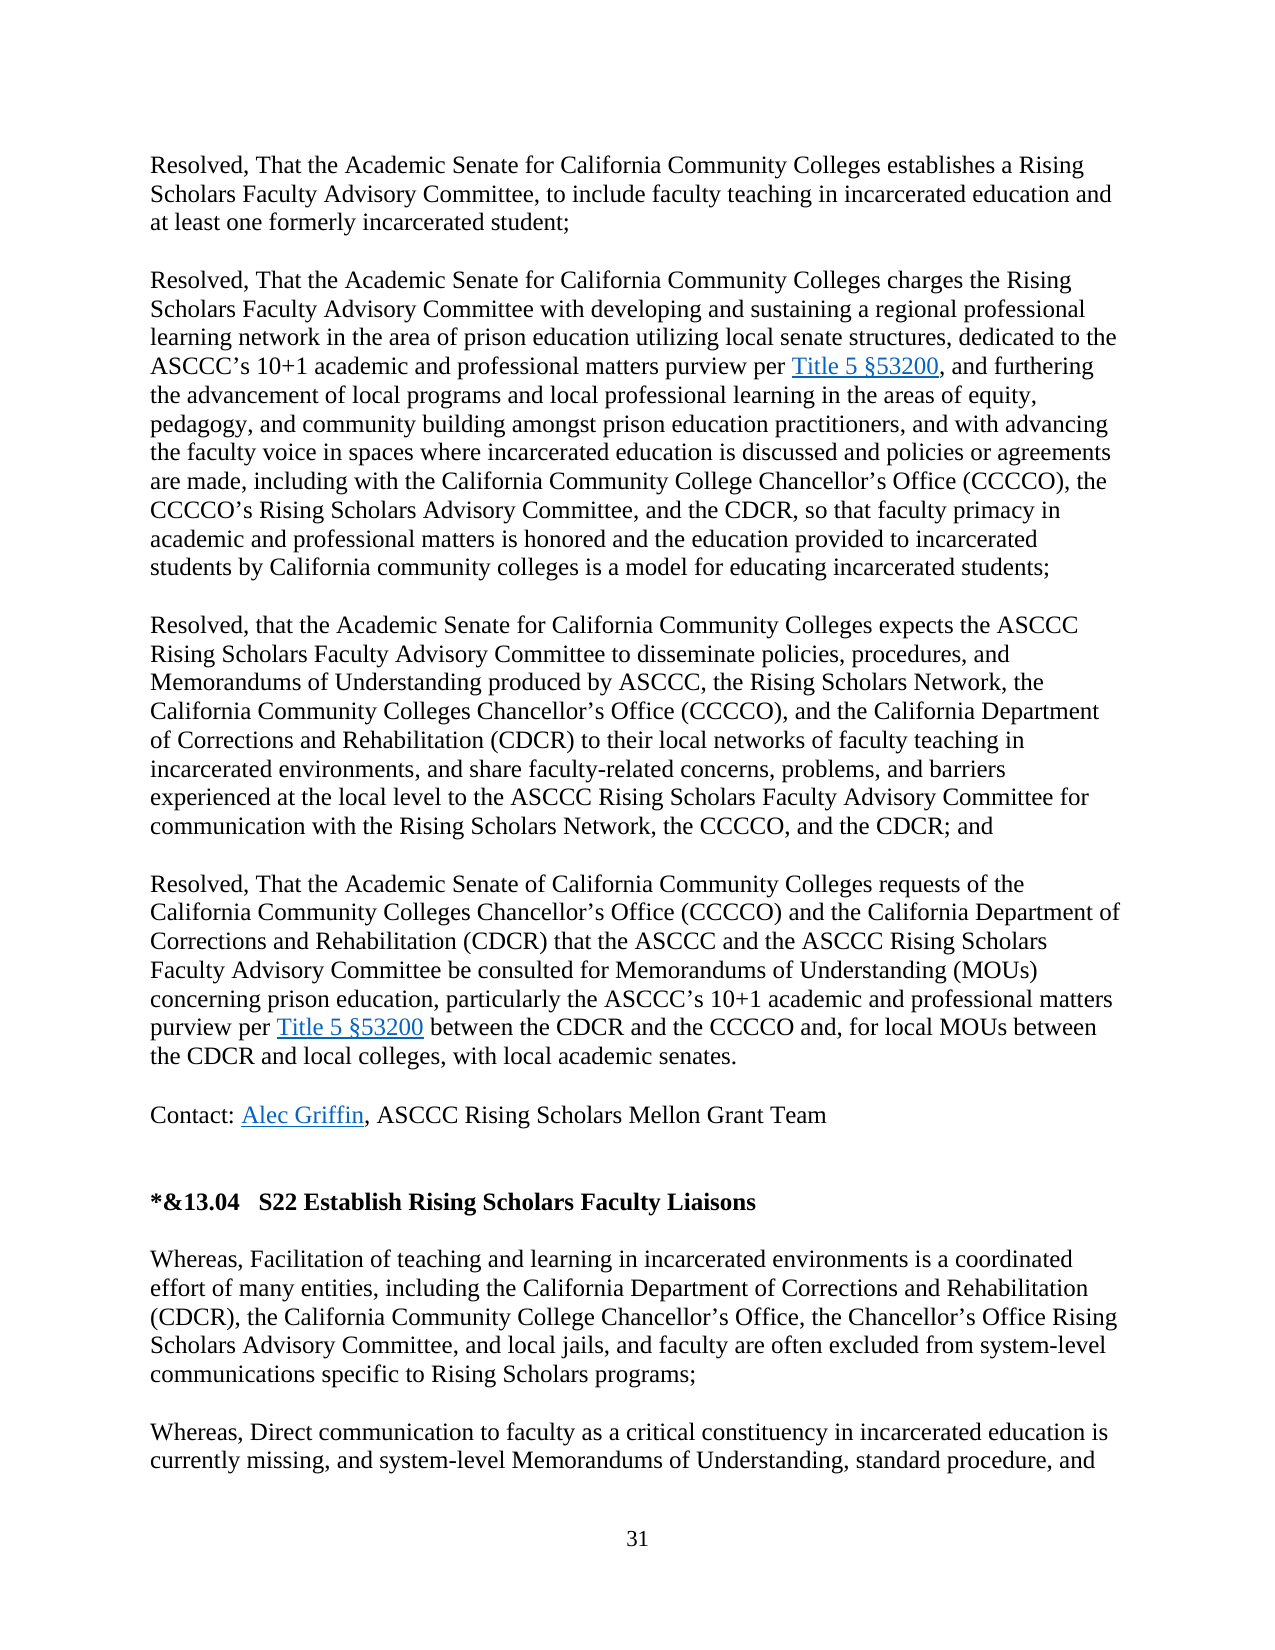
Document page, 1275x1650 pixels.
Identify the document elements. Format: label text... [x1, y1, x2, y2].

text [150, 1417, 1125, 1474]
text Resolved, that the Academic Senate for California Community Colleges expects the ASCCC Rising Scholars Faculty Advisory Committee to disseminate policies, procedures, and Memorandums of Understanding produced by ASCCC, the Rising Scholars Network, the California Community Colleges Chancellor’s Office (CCCCO), and the California Department of Corrections and Rehabilitation (CDCR) to their local networks of faculty teaching in incarcerated environments, and share faculty-related concerns, problems, and barriers experienced at the local level to the ASCCC Rising Scholars Faculty Advisory Committee for communication with the Rising Scholars Network, the CCCCO, and the CDCR; and [150, 610, 1125, 840]
text Contact: Alec Griffin, ASCCC Rising Scholars Mellon Grant Team [150, 1101, 1125, 1129]
text Resolved, That the Academic Senate of California Community Colleges requests of the California Community Colleges Chancellor’s Office (CCCCO) and the California Department of Corrections and Rehabilitation (CDCR) that the ASCCC and the ASCCC Rising Scholars Faculty Advisory Committee be consulted for Memorandums of Understanding (MOUs) concerning prison education, particularly the ASCCC’s 10+1 academic and professional matters purview per Title 5 §53200 between the CDCR and the CCCCO and, for local MOUs between the CDCR and local colleges, with local academic senates. [150, 869, 1125, 1070]
text Resolved, That the Academic Senate for California Community Colleges charges the Rising Scholars Faculty Advisory Committee with developing and sustaining a regional professional learning network in the area of prison education utilizing local senate structures, dedicated to the ASCCC’s 10+1 academic and professional matters purview per Title 5 §53200, and furthering the advancement of local programs and local professional learning in the areas of equity, pedagogy, and community building amongst prison education practitioners, and with advancing the faculty voice in spaces where incarcerated education is discussed and policies or agreements are made, including with the California Community College Chancellor’s Office (CCCCO), the CCCCO’s Rising Scholars Advisory Committee, and the CDCR, so that faculty primacy in academic and professional matters is honored and the education provided to incarcerated students by California community colleges is a model for educating incarcerated students; [150, 265, 1125, 581]
text Resolved, That the Academic Senate for California Community Colleges establishes a Rising Scholars Faculty Advisory Committee, to include faculty teaching in incarcerated education and at least one formerly incarcerated student; [150, 150, 1125, 236]
subtitle *&13.04 S22 Establish Rising Scholars Faculty Liaisons [150, 1187, 1125, 1216]
text Whereas, Facilitation of teaching and learning in incarcerated environments is a coordinated effort of many entities, including the California Department of Corrections and Rehabilitation (CDCR), the California Community College Chancellor’s Office, the Chancellor’s Office Rising Scholars Advisory Committee, and local jails, and faculty are often excluded from system-level communications specific to Rising Scholars programs; [150, 1244, 1125, 1388]
